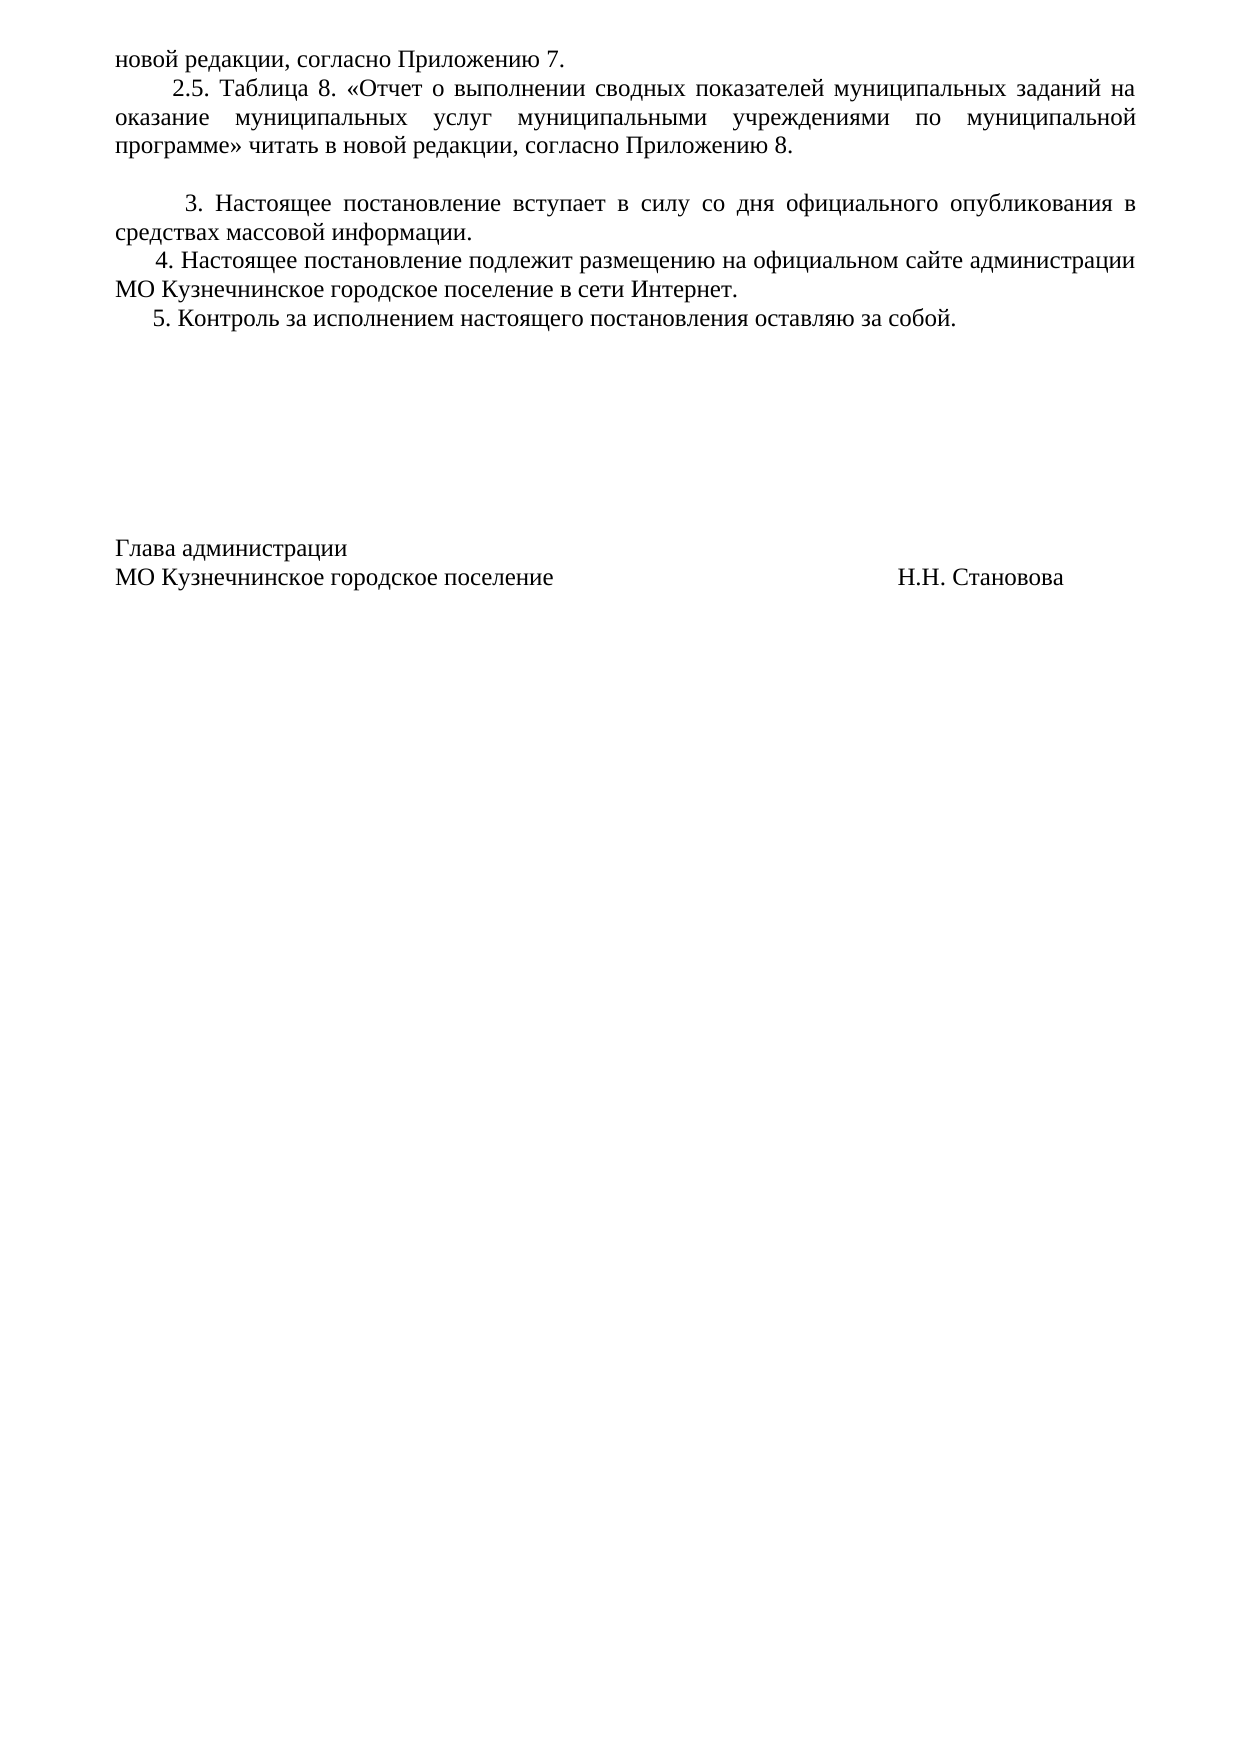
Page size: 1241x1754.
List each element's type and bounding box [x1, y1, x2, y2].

table_cell [104, 44, 1148, 648]
